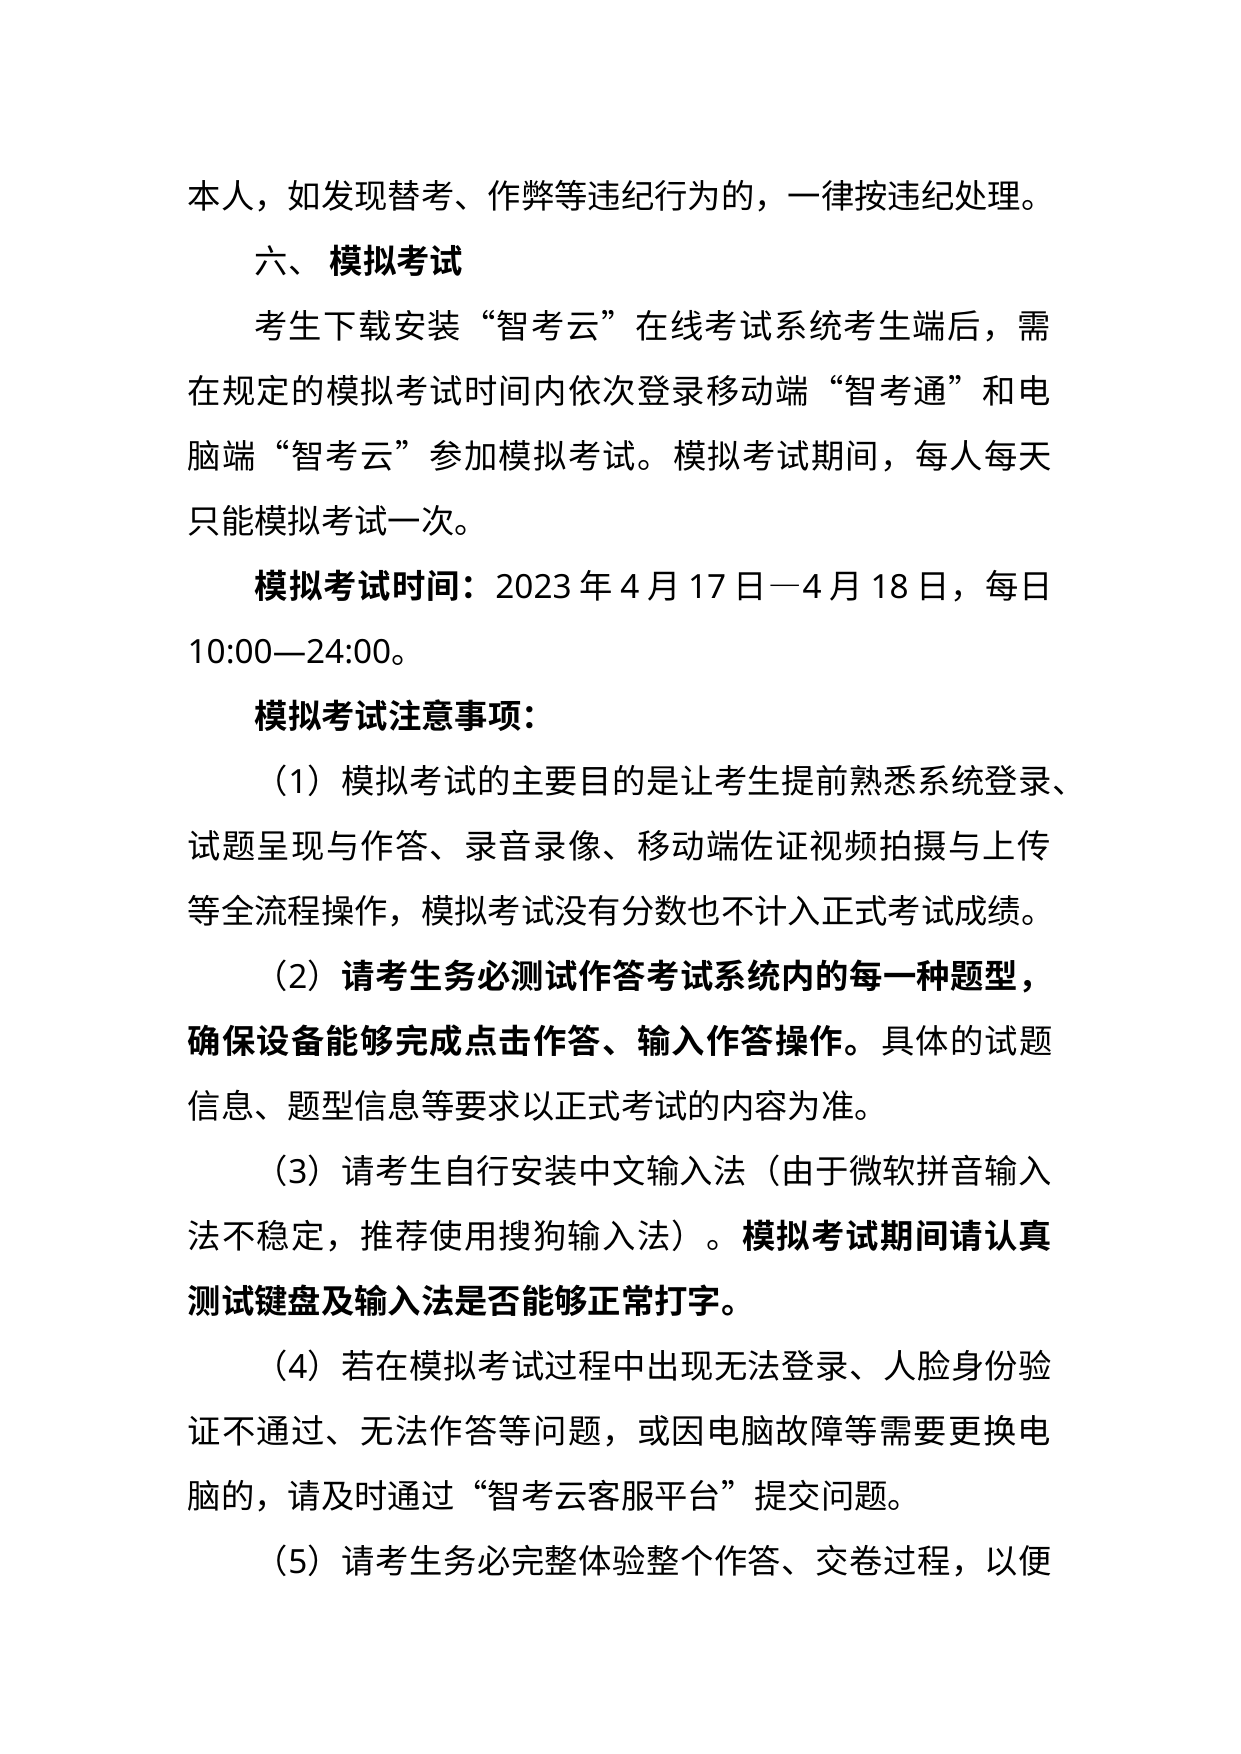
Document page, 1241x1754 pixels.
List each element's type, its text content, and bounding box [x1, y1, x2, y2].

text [187, 162, 1053, 227]
list 模拟考试 [254, 227, 1053, 292]
text （1）模拟考试的主要目的是让考生提前熟悉系统登录、试题呈现与作答、录音录像、移动端佐证视频拍摄与上传等全流程操作，模拟考试没有分数也不计入正式考试成绩。 [187, 747, 1053, 942]
text （2）请考生务必测试作答考试系统内的每一种题型，确保设备能够完成点击作答、输入作答操作。具体的试题信息、题型信息等要求以正式考试的内容为准。 [187, 942, 1053, 1137]
text 模拟考试注意事项： [187, 682, 1053, 747]
text 模拟考试时间：2023年4月17日—4月18日，每日10:00—24:00。 [187, 552, 1053, 682]
text （3）请考生自行安装中文输入法（由于微软拼音输入法不稳定，推荐使用搜狗输入法）。模拟考试期间请认真测试键盘及输入法是否能够正常打字。 [187, 1137, 1053, 1332]
text 考生下载安装“智考云”在线考试系统考生端后，需在规定的模拟考试时间内依次登录移动端“智考通”和电脑端“智考云”参加模拟考试。模拟考试期间，每人每天只能模拟考试一次。 [187, 292, 1053, 552]
text （4）若在模拟考试过程中出现无法登录、人脸身份验证不通过、无法作答等问题，或因电脑故障等需要更换电脑的，请及时通过“智考云客服平台”提交问题。 [187, 1332, 1053, 1527]
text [187, 1527, 1053, 1592]
